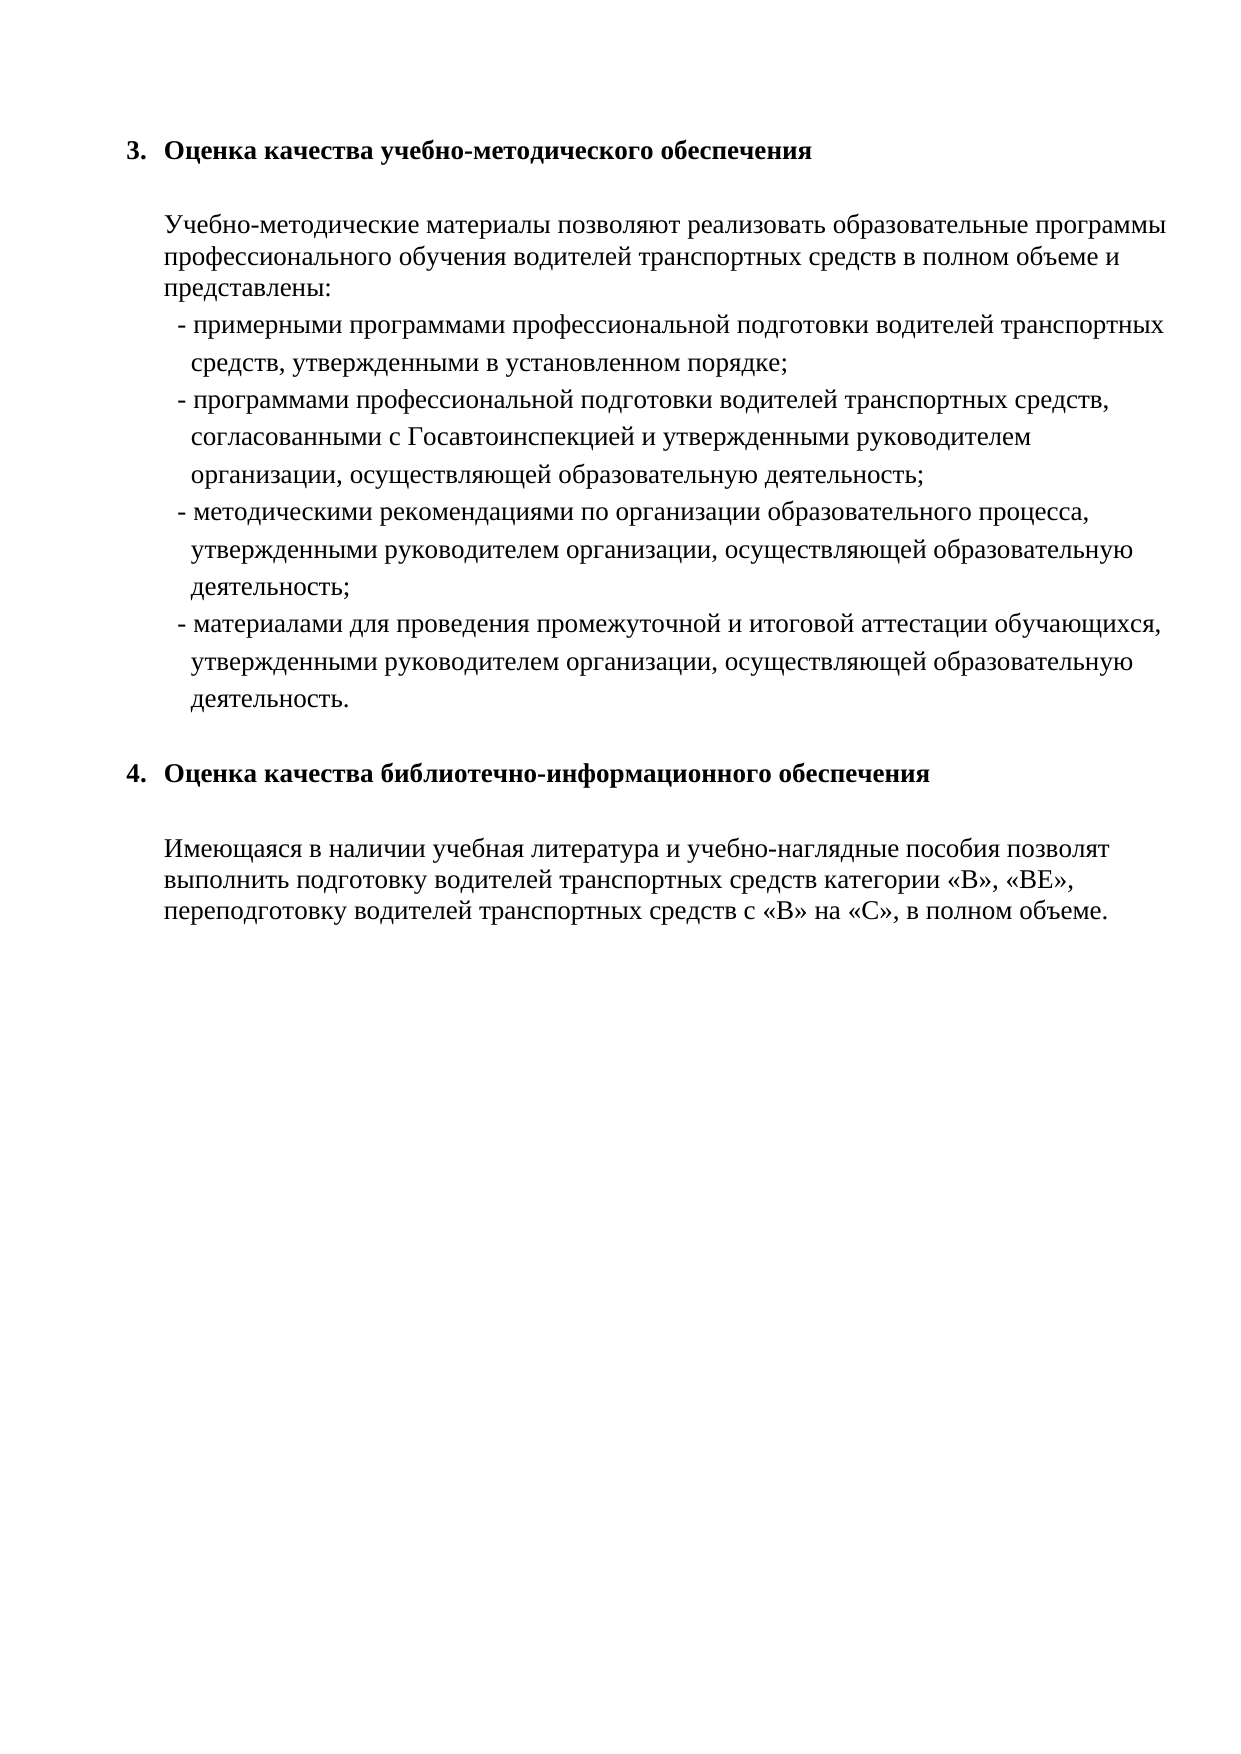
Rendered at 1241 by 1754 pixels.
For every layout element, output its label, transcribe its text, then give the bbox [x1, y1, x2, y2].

text - примерными программами профессиональной подготовки водителей транспортных [164, 308, 1181, 339]
text организации, осуществляющей образовательную деятельность; [164, 458, 1181, 489]
text - материалами для проведения промежуточной и итоговой аттестации обучающихся, [164, 607, 1181, 639]
text - методическими рекомендациями по организации образовательного процесса, [164, 495, 1181, 526]
text утвержденными руководителем организации, осуществляющей образовательную [164, 533, 1181, 564]
list Оценка качества библиотечно-информационного обеспечения [126, 757, 1181, 788]
text деятельность; [164, 570, 1181, 601]
text Учебно-методические материалы позволяют реализовать образовательные программы профессионального обучения водителей транспортных средств в полном объеме и представлены: [164, 209, 1181, 302]
text - программами профессиональной подготовки водителей транспортных средств, [164, 383, 1181, 414]
text согласованными с Госавтоинспекцией и утвержденными руководителем [164, 421, 1181, 452]
text Имеющаяся в наличии учебная литература и учебно-наглядные пособия позволят выполнить подготовку водителей транспортных средств категории «В», «ВЕ», переподготовку водителей транспортных средств с «В» на «С», в полном объеме. [164, 832, 1181, 925]
text средств, утвержденными в установленном порядке; [164, 346, 1181, 377]
text деятельность. [164, 682, 1181, 713]
text утвержденными руководителем организации, осуществляющей образовательную [164, 645, 1181, 676]
list Оценка качества учебно-методического обеспечения [126, 134, 1181, 165]
